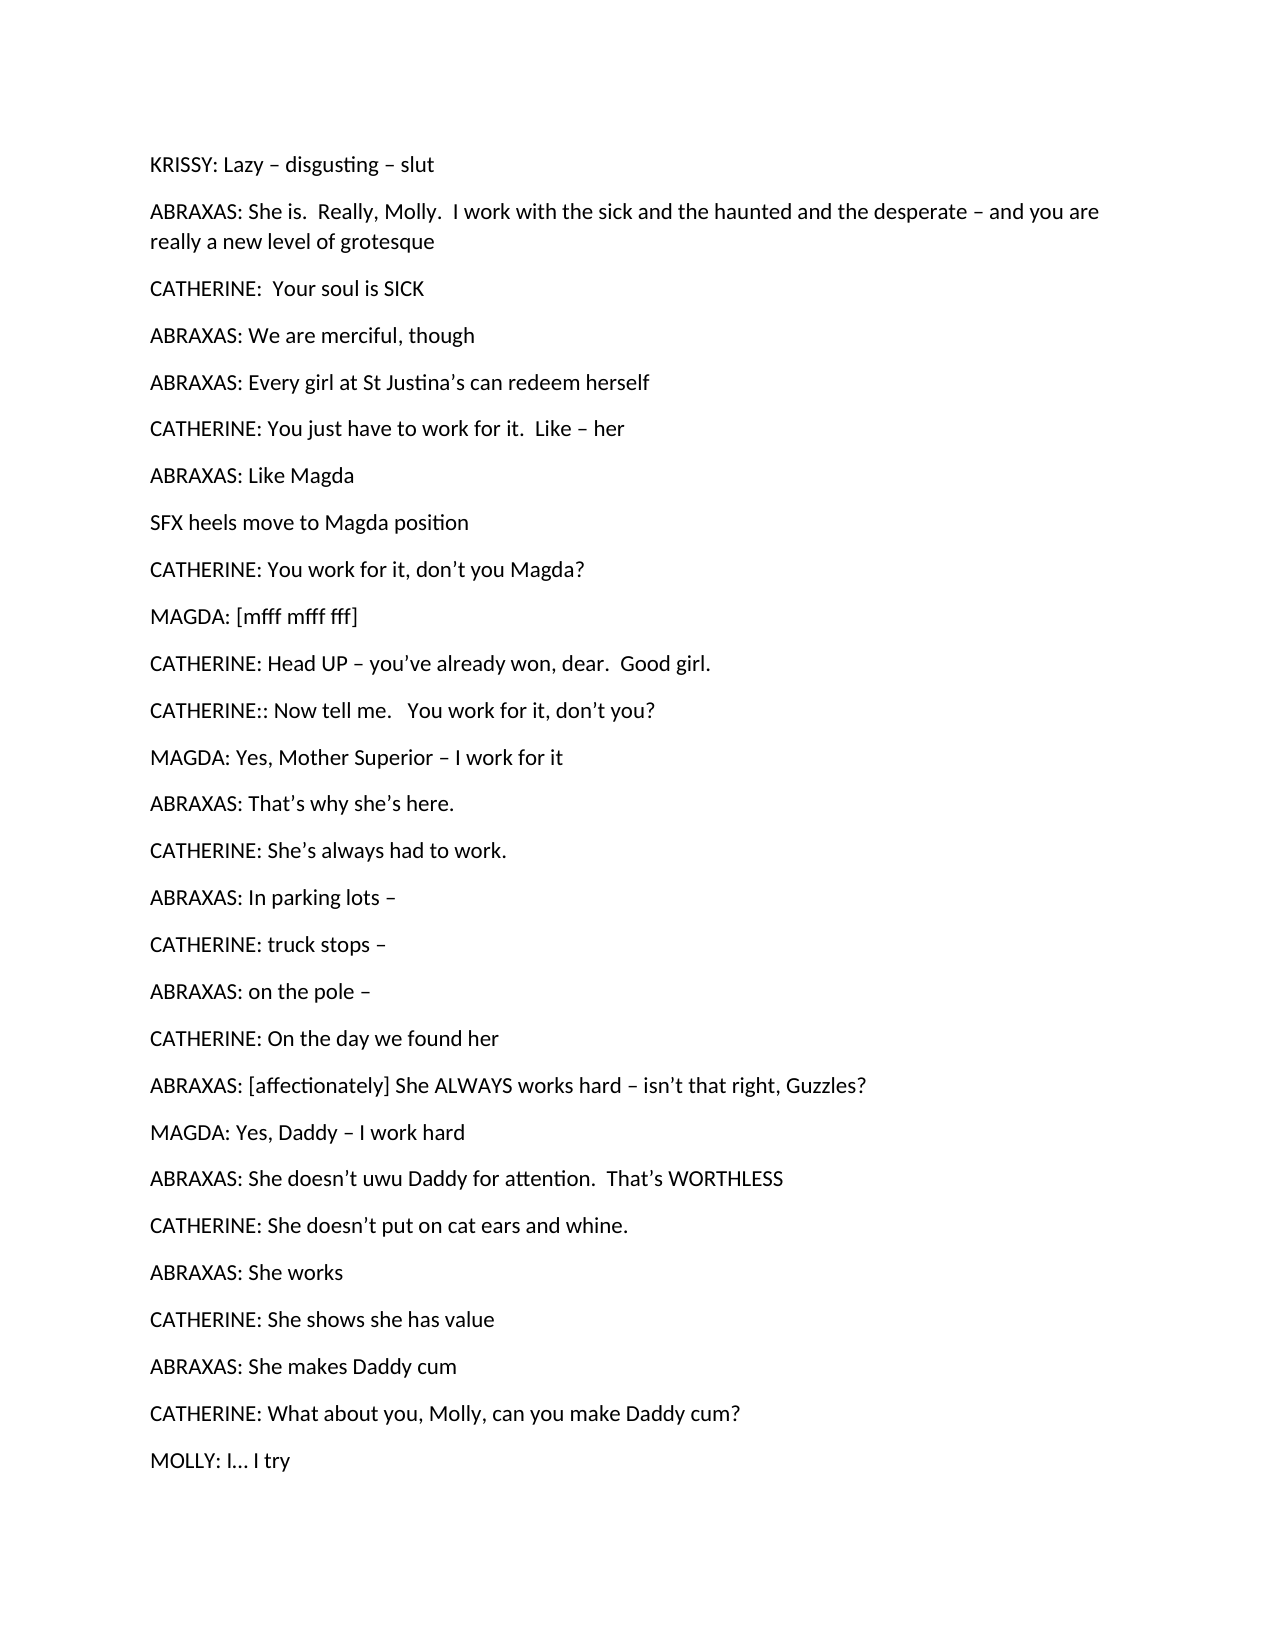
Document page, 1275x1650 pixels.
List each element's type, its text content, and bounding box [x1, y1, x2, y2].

text CATHERINE: She doesn’t put on cat ears and whine. [150, 1211, 1125, 1239]
text MAGDA: [mfff mfff fff] [150, 602, 1125, 630]
text CATHERINE: Your soul is SICK [150, 274, 1125, 302]
text MAGDA: Yes, Daddy – I work hard [150, 1118, 1125, 1146]
text ABRAXAS: In parking lots – [150, 883, 1125, 911]
text SFX heels move to Magda position [150, 508, 1125, 536]
text ABRAXAS: She works [150, 1258, 1125, 1286]
text MAGDA: Yes, Mother Superior – I work for it [150, 743, 1125, 771]
text ABRAXAS: That’s why she’s here. [150, 789, 1125, 818]
text CATHERINE: What about you, Molly, can you make Daddy cum? [150, 1399, 1125, 1427]
text ABRAXAS: on the pole – [150, 977, 1125, 1005]
text CATHERINE: On the day we found her [150, 1024, 1125, 1052]
text CATHERINE: You work for it, don’t you Magda? [150, 555, 1125, 583]
text CATHERINE:: Now tell me. You work for it, don’t you? [150, 696, 1125, 724]
text CATHERINE: Head UP – you’ve already won, dear. Good girl. [150, 649, 1125, 677]
text ABRAXAS: We are merciful, though [150, 321, 1125, 349]
text ABRAXAS: Every girl at St Justina’s can redeem herself [150, 368, 1125, 396]
text ABRAXAS: She is. Really, Molly. I work with the sick and the haunted and the desperate – and you are really a new level of grotesque [150, 197, 1125, 255]
text ABRAXAS: She makes Daddy cum [150, 1352, 1125, 1380]
text KRISSY: Lazy – disgusting – slut [150, 150, 1125, 178]
text CATHERINE: She’s always had to work. [150, 836, 1125, 864]
text ABRAXAS: Like Magda [150, 461, 1125, 489]
text ABRAXAS: She doesn’t uwu Daddy for attention. That’s WORTHLESS [150, 1164, 1125, 1193]
text ABRAXAS: [affectionately] She ALWAYS works hard – isn’t that right, Guzzles? [150, 1071, 1125, 1099]
text MOLLY: I… I try [150, 1446, 1125, 1474]
text CATHERINE: truck stops – [150, 930, 1125, 958]
text CATHERINE: You just have to work for it. Like – her [150, 414, 1125, 443]
text CATHERINE: She shows she has value [150, 1305, 1125, 1333]
